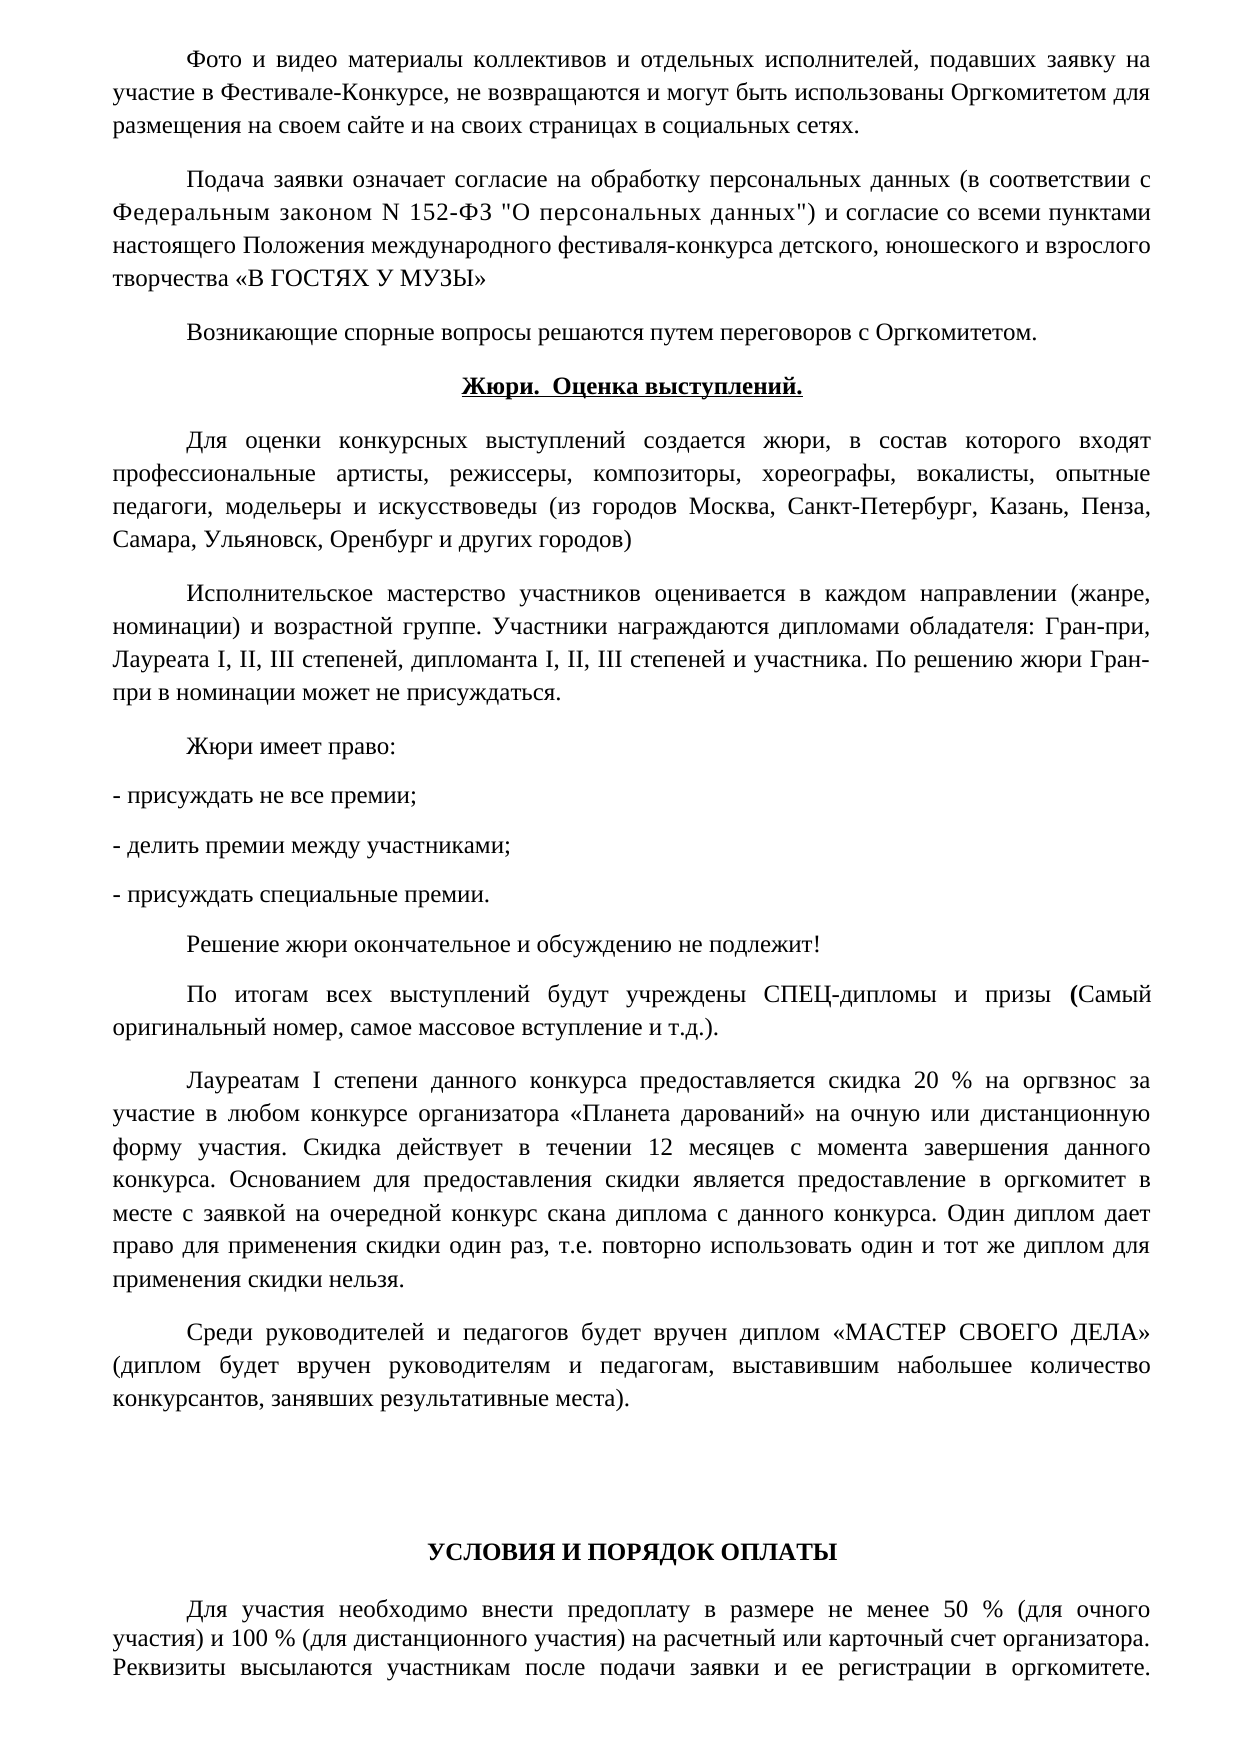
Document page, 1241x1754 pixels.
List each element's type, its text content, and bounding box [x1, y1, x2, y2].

text Для оценки конкурсных выступлений создается жюри, в состав которого входят профессиональные артисты, режиссеры, композиторы, хореографы, вокалисты, опытные педагоги, модельеры и искусствоведы (из городов Москва, Санкт-Петербург, Казань, Пенза, Самара, Ульяновск, Оренбург и других городов) [112, 425, 1152, 553]
text - присуждать специальные премии. [112, 879, 1152, 908]
text Жюри имеет право: [112, 731, 1152, 759]
text Решение жюри окончательное и обсуждению не подлежит! [112, 929, 1152, 958]
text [112, 1594, 1152, 1681]
text Подача заявки означает согласие на обработку персональных данных (в соответствии с Федеральным законом N 152-ФЗ "О персональных данных") и согласие со всеми пунктами настоящего Положения международного фестиваля-конкурса детского, юношеского и взрослого творчества «В ГОСТЯХ У МУЗЫ» [112, 164, 1152, 292]
text Жюри. Оценка выступлений. [112, 371, 1152, 400]
text - делить премии между участниками; [112, 830, 1152, 859]
text По итогам всех выступлений будут учреждены СПЕЦ-дипломы и призы (Самый оригинальный номер, самое массовое вступление и т.д.). [112, 979, 1152, 1040]
text Исполнительское мастерство участников оценивается в каждом направлении (жанре, номинации) и возрастной группе. Участники награждаются дипломами обладателя: Гран-при, Лауреата I, II, III степеней, дипломанта I, II, III степеней и участника. По решению жюри Гран-при в номинации может не присуждаться. [112, 578, 1152, 706]
text Лауреатам I степени данного конкурса предоставляется скидка 20 % на оргвзнос за участие в любом конкурсе организатора «Планета дарований» на очную или дистанционную форму участия. Скидка действует в течении 12 месяцев с момента завершения данного конкурса. Основанием для предоставления скидки является предоставление в оргкомитет в месте с заявкой на очередной конкурс скана диплома с данного конкурса. Один диплом дает право для применения скидки один раз, т.е. повторно использовать один и тот же диплом для применения скидки нельзя. [112, 1066, 1152, 1292]
text Возникающие спорные вопросы решаются путем переговоров с Оргкомитетом. [112, 317, 1152, 346]
text Фото и видео материалы коллективов и отдельных исполнителей, подавших заявку на участие в Фестивале-Конкурсе, не возвращаются и могут быть использованы Оргкомитетом для размещения на своем сайте и на своих страницах в социальных сетях. [112, 44, 1152, 139]
text УСЛОВИЯ И ПОРЯДОК ОПЛАТЫ [112, 1537, 1152, 1566]
text - присуждать не все премии; [112, 780, 1152, 809]
text Среди руководителей и педагогов будет вручен диплом «МАСТЕР СВОЕГО ДЕЛА» (диплом будет вручен руководителям и педагогам, выставившим набольшее количество конкурсантов, занявших результативные места). [112, 1317, 1152, 1412]
